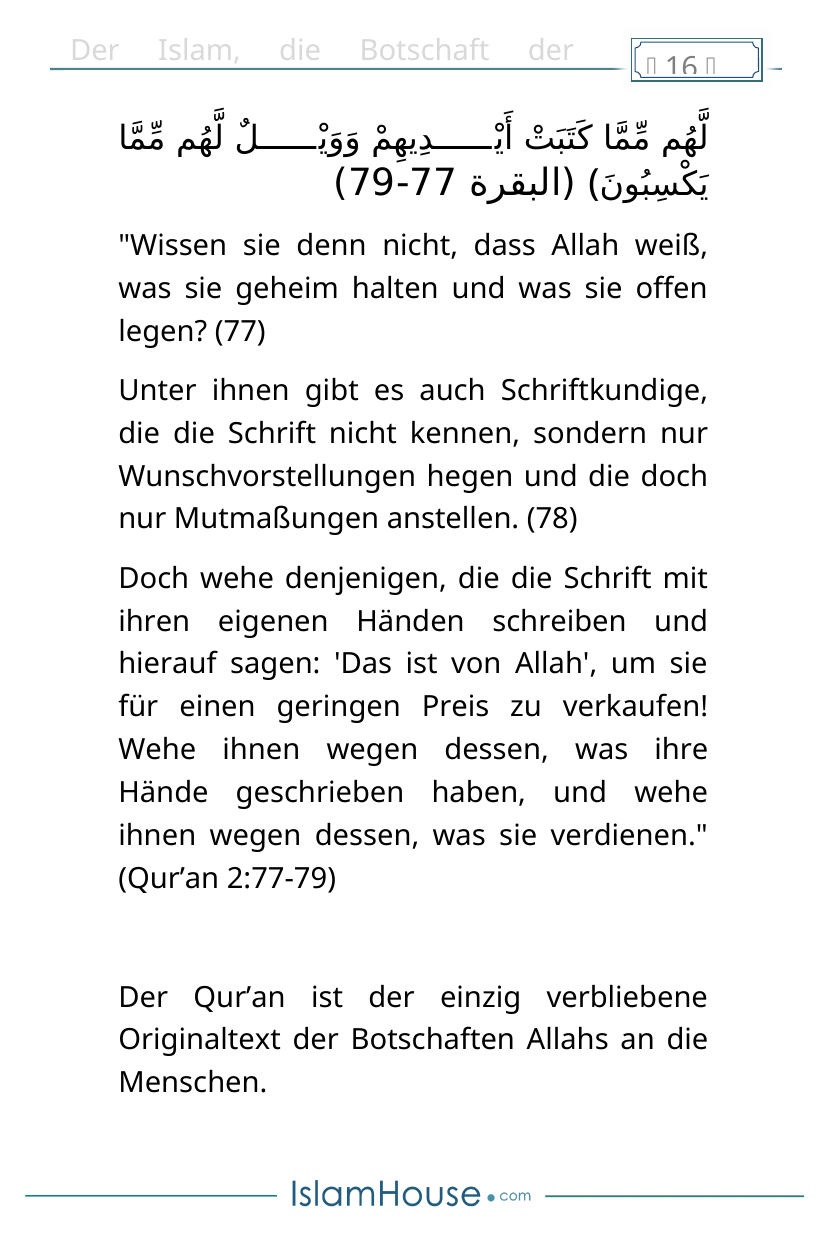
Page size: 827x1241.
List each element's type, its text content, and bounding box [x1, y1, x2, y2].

text Doch wehe denjenigen, die die Schrift mit ihren eigenen Händen schreiben und hierauf sagen: 'Das ist von Allah', um sie für einen geringen Preis zu verkaufen! Wehe ihnen wegen dessen, was ihre Hände geschrieben haben, und wehe ihnen wegen dessen, was sie verdienen." (Qur’an 2:77-79) [118, 557, 709, 897]
picture [284, 1175, 805, 1213]
text Unter ihnen gibt es auch Schriftkundige, die die Schrift nicht kennen, sondern nur Wunschvorstellungen hegen und die doch nur Mutmaßungen anstellen. (78) [118, 369, 709, 537]
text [118, 118, 709, 204]
picture [18, 1175, 277, 1212]
text "Wissen sie denn nicht, dass Allah weiß, was sie geheim halten und was sie offen legen? (77) [118, 224, 709, 349]
text Der Qur’an ist der einzig verbliebene Originaltext der Botschaften Allahs an die Menschen. [118, 976, 709, 1101]
